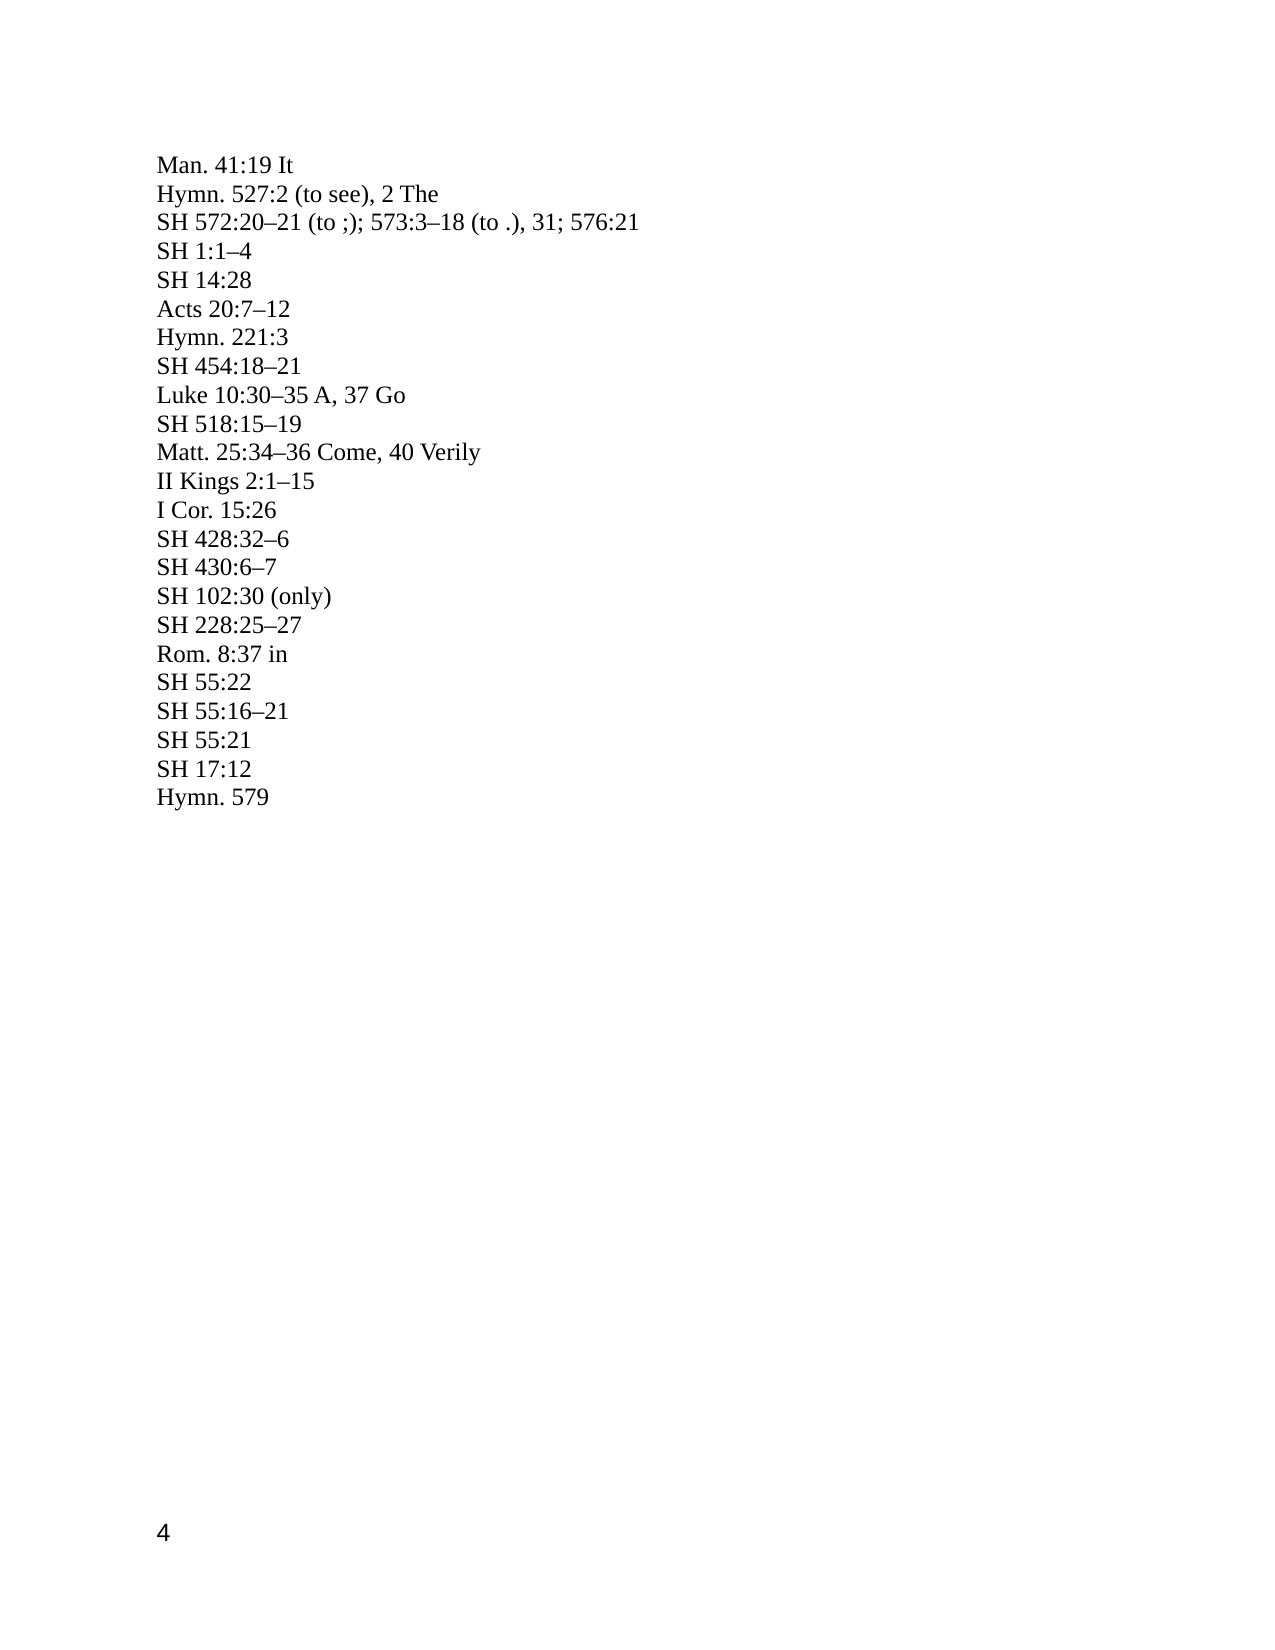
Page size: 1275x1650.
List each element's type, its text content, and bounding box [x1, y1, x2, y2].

text II Kings 2:1–15 [156, 466, 1118, 495]
text SH 518:15–19 [156, 409, 1118, 437]
text SH 228:25–27 [156, 610, 1118, 639]
text SH 572:20–21 (to ;); 573:3–18 (to .), 31; 576:21 [156, 207, 1118, 236]
text SH 1:1–4 [156, 236, 1118, 265]
text SH 55:21 [156, 725, 1118, 754]
text Matt. 25:34–36 Come, 40 Verily [156, 437, 1118, 466]
text I Cor. 15:26 [156, 495, 1118, 524]
text SH 430:6–7 [156, 552, 1118, 581]
text Hymn. 527:2 (to see), 2 The [156, 179, 1118, 207]
text SH 102:30 (only) [156, 581, 1118, 610]
text SH 55:16–21 [156, 696, 1118, 725]
text SH 17:12 [156, 754, 1118, 782]
text Luke 10:30–35 A, 37 Go [156, 380, 1118, 409]
text Rom. 8:37 in [156, 639, 1118, 667]
text Acts 20:7–12 [156, 294, 1118, 322]
text Hymn. 221:3 [156, 322, 1118, 351]
text Man. 41:19 It [156, 150, 1118, 179]
text SH 55:22 [156, 667, 1118, 696]
text SH 454:18–21 [156, 351, 1118, 380]
text Hymn. 579 [156, 782, 1118, 811]
text SH 14:28 [156, 265, 1118, 294]
text SH 428:32–6 [156, 524, 1118, 552]
